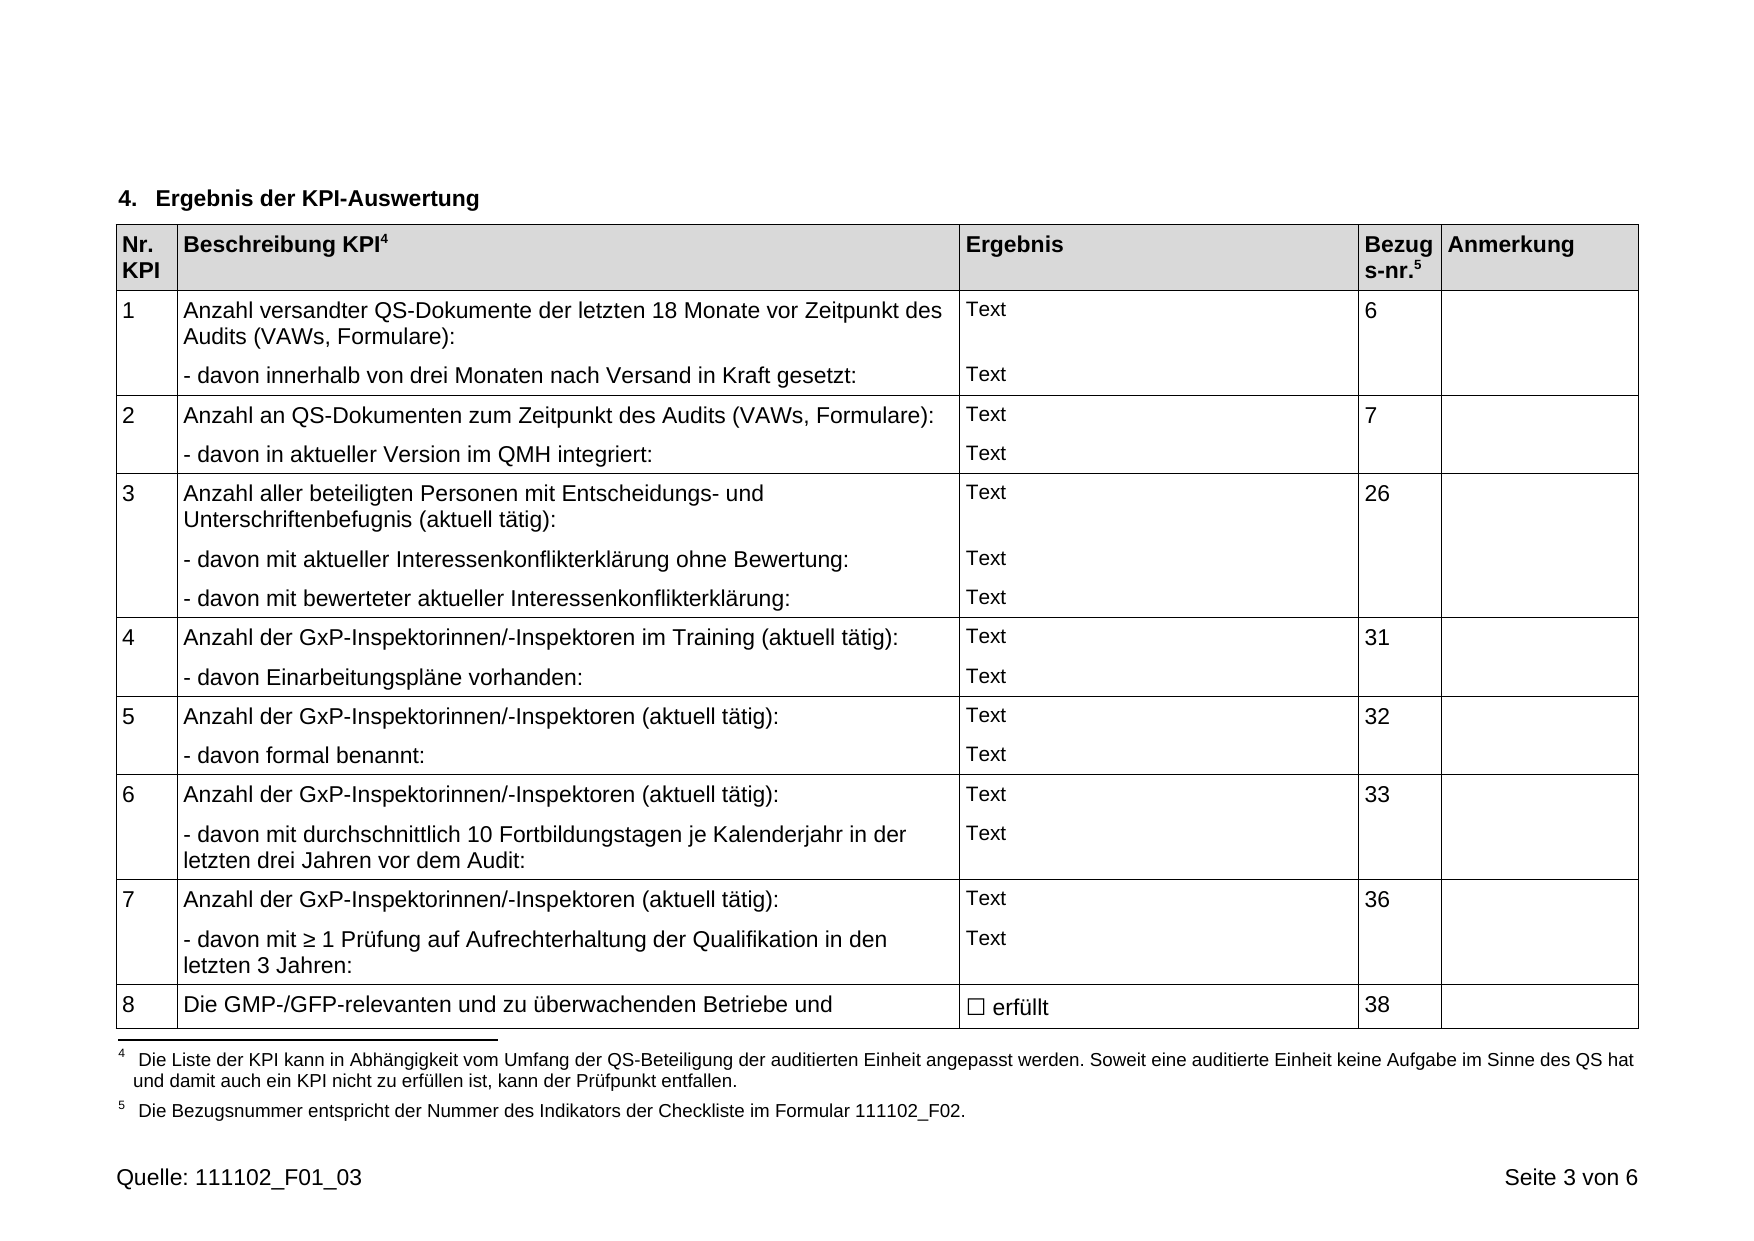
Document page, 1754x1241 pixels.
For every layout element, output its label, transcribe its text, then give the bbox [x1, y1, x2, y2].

table_cell 38 [1359, 985, 1441, 1028]
table_cell [1442, 985, 1638, 1028]
table_cell 3 [117, 474, 177, 617]
table_header Anmerkung [1442, 225, 1638, 290]
table_cell Anzahl aller beteiligten Personen mit Entscheidungs- und Unterschriftenbefugnis (aktuell tätig): [178, 474, 959, 539]
table_cell 8 [117, 985, 177, 1028]
table_cell Anzahl versandter QS-Dokumente der letzten 18 Monate vor Zeitpunkt des Audits (VAWs, Formulare): [178, 291, 959, 355]
table_cell [1442, 775, 1638, 879]
table_cell 31 [1359, 618, 1441, 696]
table_cell Anzahl der GxP-Inspektorinnen/-Inspektoren (aktuell tätig): [178, 775, 959, 814]
table_cell [1442, 880, 1638, 984]
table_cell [178, 985, 959, 1028]
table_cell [960, 985, 1358, 1028]
table_cell 26 [1359, 474, 1441, 617]
table_cell 5 [117, 697, 177, 774]
table_cell - davon in aktueller Version im QMH integriert: [178, 434, 959, 473]
table_cell 6 [1359, 291, 1441, 394]
table_cell Anzahl der GxP-Inspektorinnen/-Inspektoren (aktuell tätig): [178, 697, 959, 735]
table_cell 1 [117, 291, 177, 394]
table_cell 7 [117, 880, 177, 918]
table_cell 33 [1359, 775, 1441, 879]
table_cell [1442, 291, 1638, 394]
table_cell 2 [117, 396, 177, 473]
table_cell - davon mit bewerteter aktueller Interessenkonflikterklärung: [178, 578, 959, 617]
table_cell - davon mit aktueller Interessenkonflikterklärung ohne Bewertung: [178, 539, 959, 578]
table_cell Anzahl der GxP-Inspektorinnen/-Inspektoren (aktuell tätig): [178, 880, 959, 918]
table_cell - davon mit ≥ 1 Prüfung auf Aufrechterhaltung der Qualifikation in den letzten 3 Jahren: [178, 919, 959, 984]
table_cell 32 [1359, 697, 1441, 774]
table_cell - davon innerhalb von drei Monaten nach Versand in Kraft gesetzt: [178, 355, 959, 394]
table_cell Anzahl an QS-Dokumenten zum Zeitpunkt des Audits (VAWs, Formulare): [178, 396, 959, 434]
list Ergebnis der KPI-Auswertung [118, 185, 1636, 212]
table_cell [1442, 697, 1638, 774]
table_cell Anzahl der GxP-Inspektorinnen/-Inspektoren im Training (aktuell tätig): [178, 618, 959, 657]
table_cell [1442, 474, 1638, 617]
table_cell - davon mit durchschnittlich 10 Fortbildungstagen je Kalenderjahr in der letzten drei Jahren vor dem Audit: [178, 814, 959, 879]
table_cell [117, 919, 177, 984]
table_cell 36 [1359, 880, 1441, 984]
table_cell - davon Einarbeitungspläne vorhanden: [178, 657, 959, 696]
table_header Nr. KPI [117, 225, 177, 290]
table_header Ergebnis [960, 225, 1358, 290]
table_cell [1442, 618, 1638, 696]
table_cell [1442, 396, 1638, 473]
table_cell - davon formal benannt: [178, 735, 959, 774]
table_cell 6 [117, 775, 177, 879]
table_cell 4 [117, 618, 177, 696]
table_header Bezugs-nr. [1359, 225, 1441, 290]
table_header Beschreibung KPI [178, 225, 959, 290]
table_cell 7 [1359, 396, 1441, 473]
